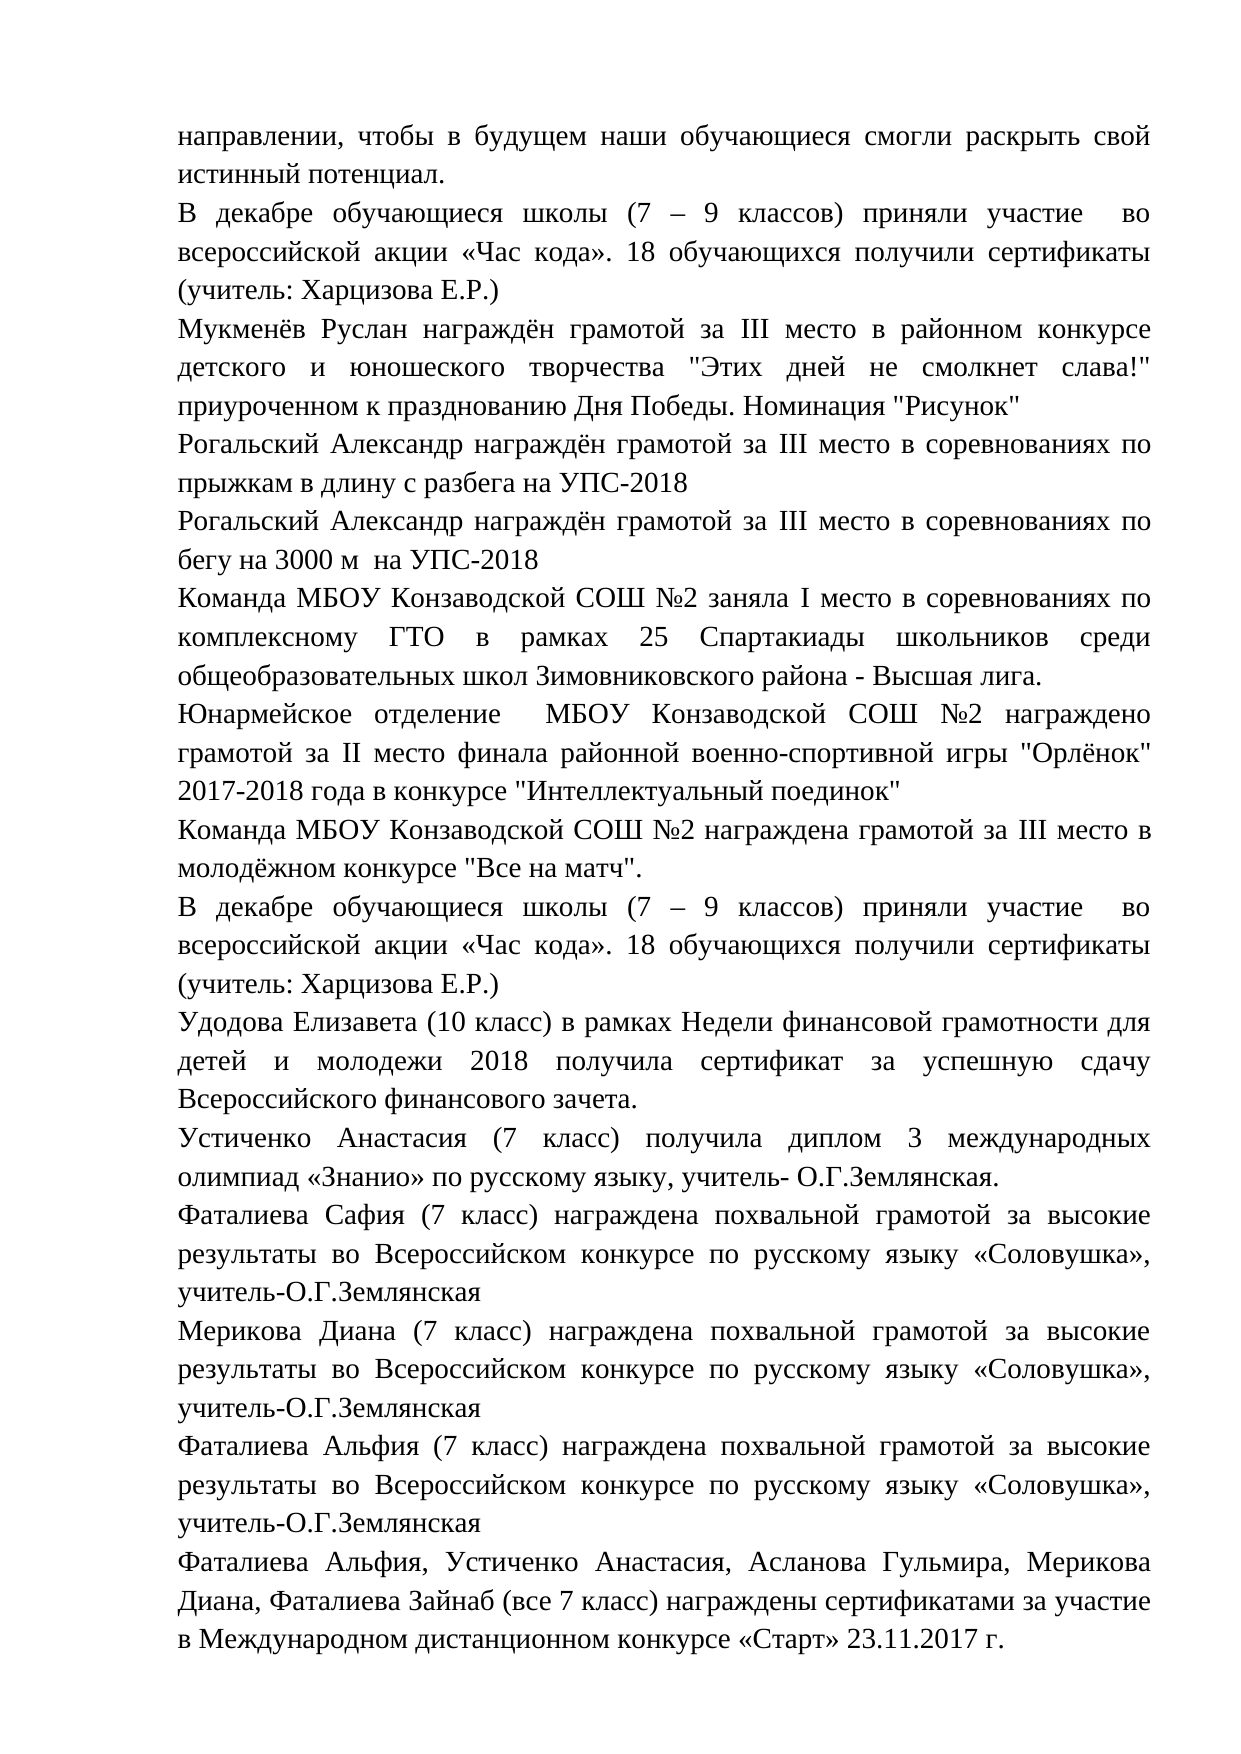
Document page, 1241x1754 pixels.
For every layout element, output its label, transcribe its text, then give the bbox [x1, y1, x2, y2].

text Мукменёв Руслан награждён грамотой за III место в районном конкурсе детского и юношеского творчества "Этих дней не смолкнет слава!" приуроченном к празднованию Дня Победы. Номинация "Рисунок" [177, 311, 1152, 421]
text Фаталиева Сафия (7 класс) награждена похвальной грамотой за высокие результаты во Всероссийском конкурсе по русскому языку «Соловушка», учитель-О.Г.Землянская [177, 1197, 1152, 1308]
text Команда МБОУ Конзаводской СОШ №2 заняла I место в соревнованиях по комплексному ГТО в рамках 25 Спартакиады школьников среди общеобразовательных школ Зимовниковского района - Высшая лига. [177, 581, 1152, 691]
text Рогальский Александр награждён грамотой за III место в соревнованиях по прыжкам в длину с разбега на УПС-2018 [177, 426, 1152, 498]
text Команда МБОУ Конзаводской СОШ №2 награждена грамотой за III место в молодёжном конкурсе "Все на матч". [177, 812, 1152, 884]
text Рогальский Александр награждён грамотой за III место в соревнованиях по бегу на 3000 м на УПС-2018 [177, 503, 1152, 576]
text В декабре обучающиеся школы (7 – 9 классов) приняли участие во всероссийской акции «Час кода». 18 обучающихся получили сертификаты (учитель: Харцизова Е.Р.) [177, 195, 1152, 306]
text Устиченко Анастасия (7 класс) получила диплом 3 международных олимпиад «Знанио» по русскому языку, учитель- О.Г.Землянская. [177, 1120, 1152, 1192]
text Фаталиева Альфия (7 класс) награждена похвальной грамотой за высокие результаты во Всероссийском конкурсе по русскому языку «Соловушка», учитель-О.Г.Землянская [177, 1428, 1152, 1539]
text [177, 118, 1152, 190]
text Мерикова Диана (7 класс) награждена похвальной грамотой за высокие результаты во Всероссийском конкурсе по русскому языку «Соловушка», учитель-О.Г.Землянская [177, 1313, 1152, 1423]
text В декабре обучающиеся школы (7 – 9 классов) приняли участие во всероссийской акции «Час кода». 18 обучающихся получили сертификаты (учитель: Харцизова Е.Р.) [177, 889, 1152, 999]
text Фаталиева Альфия, Устиченко Анастасия, Асланова Гульмира, Мерикова Диана, Фаталиева Зайнаб (все 7 класс) награждены сертификатами за участие в Международном дистанционном конкурсе «Старт» 23.11.2017 г. [177, 1544, 1152, 1655]
text Удодова Елизавета (10 класс) в рамках Недели финансовой грамотности для детей и молодежи 2018 получила сертификат за успешную сдачу Всероссийского финансового зачета. [177, 1004, 1152, 1115]
text Юнармейское отделение МБОУ Конзаводской СОШ №2 награждено грамотой за II место финала районной военно-спортивной игры "Орлёнок" 2017-2018 года в конкурсе "Интеллектуальный поединок" [177, 696, 1152, 807]
